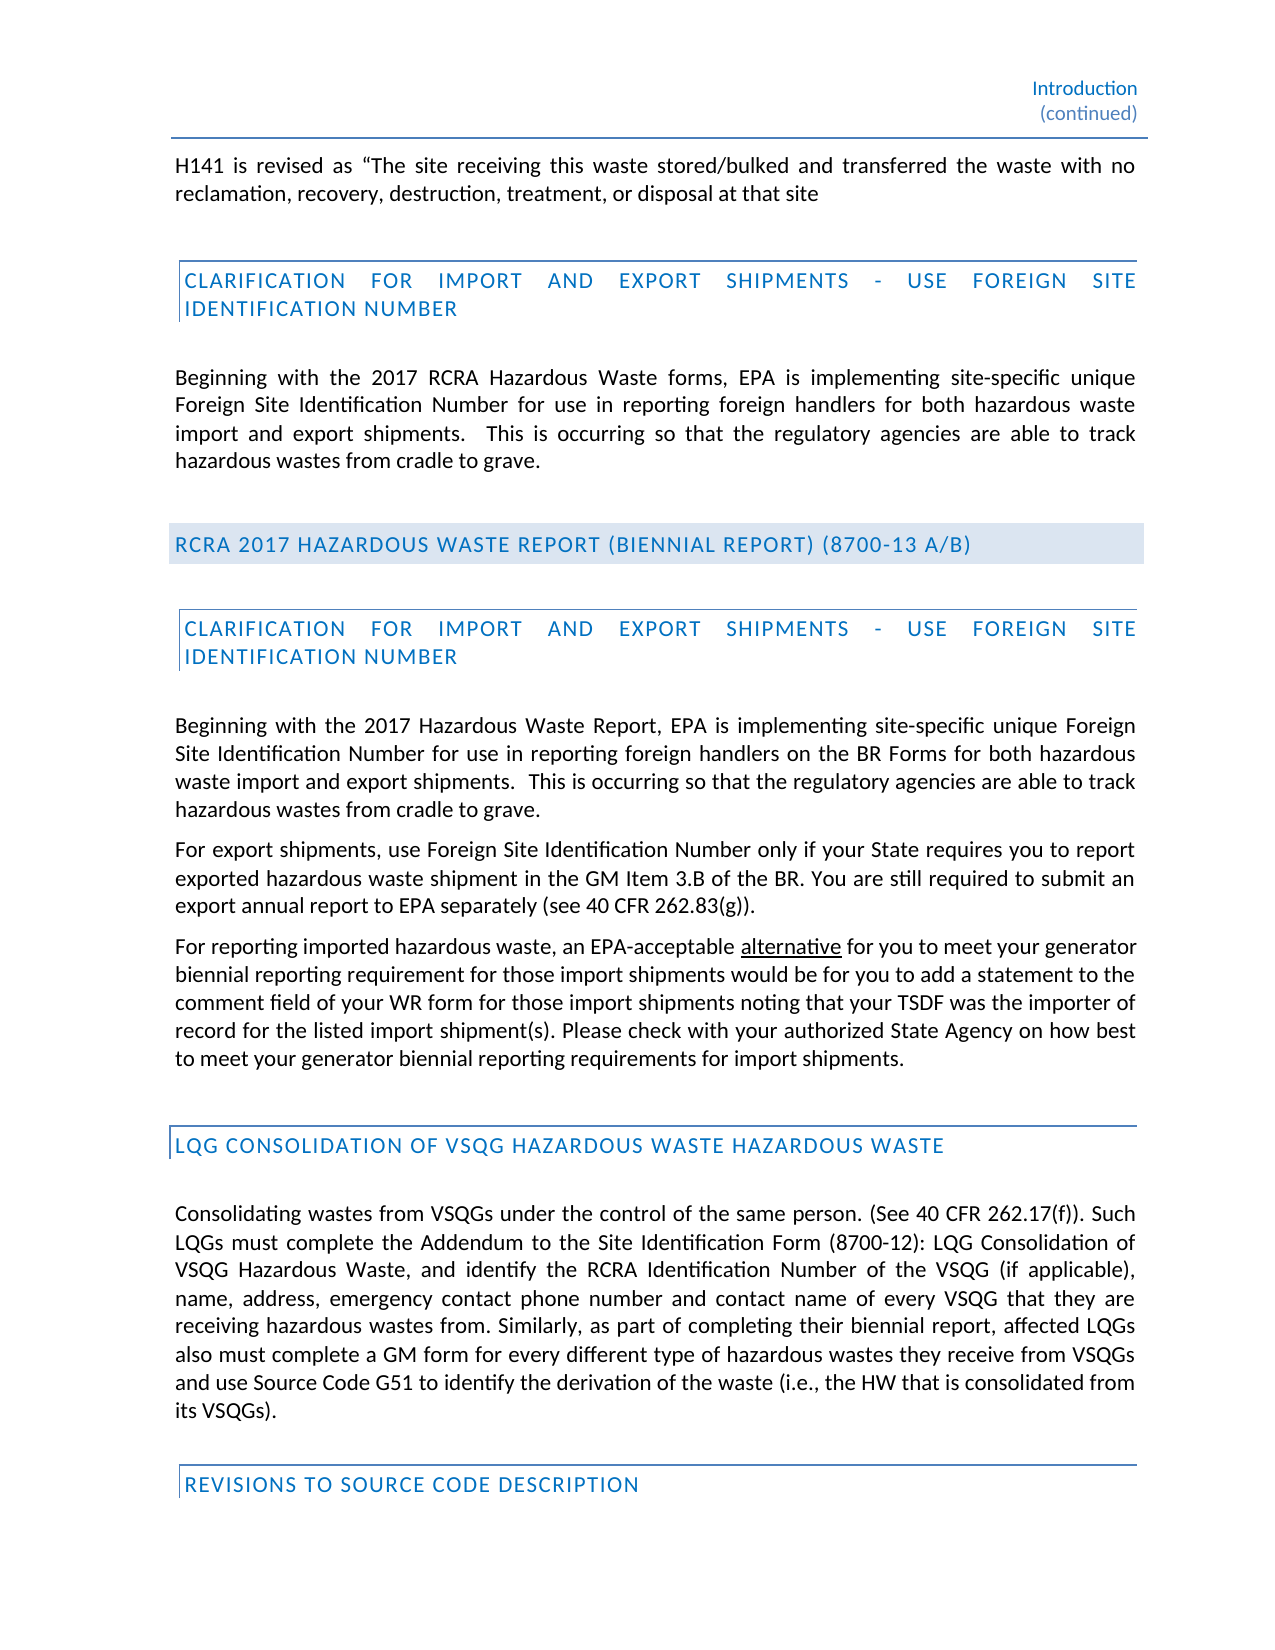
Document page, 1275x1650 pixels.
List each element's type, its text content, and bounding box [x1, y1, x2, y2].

subtitle CLARIFICATION FOR IMPORT AND EXPORT shipments - USE FOREIGN SITE IDENTIFICATION NUMBEr [180, 262, 1137, 322]
subtitle revisions to source code description [180, 1466, 1137, 1498]
text Beginning with the 2017 RCRA Hazardous Waste forms, EPA is implementing site-specific unique Foreign Site Identification Number for use in reporting foreign handlers for both hazardous waste import and export shipments. This is occurring so that the regulatory agencies are able to track hazardous wastes from cradle to grave. [175, 363, 1137, 475]
text H141 is revised as “The site receiving this waste stored/bulked and transferred the waste with no reclamation, recovery, destruction, treatment, or disposal at that site [175, 151, 1137, 207]
text For export shipments, use Foreign Site Identification Number only if your State requires you to report exported hazardous waste shipment in the GM Item 3.B of the BR. You are still required to submit an export annual report to EPA separately (see 40 CFR 262.83(g)). [175, 836, 1137, 920]
subtitle RCRA 2017 Hazardous Waste Report (Biennial Report) (8700-13 A/B) [175, 530, 1137, 558]
text Consolidating wastes from VSQGs under the control of the same person. (See 40 CFR 262.17(f)). Such LQGs must complete the Addendum to the Site Identification Form (8700-12): LQG Consolidation of VSQG Hazardous Waste, and identify the RCRA Identification Number of the VSQG (if applicable), name, address, emergency contact phone number and contact name of every VSQG that they are receiving hazardous wastes from. Similarly, as part of completing their biennial report, affected LQGs also must complete a GM form for every different type of hazardous wastes they receive from VSQGs and use Source Code G51 to identify the derivation of the waste (i.e., the HW that is consolidated from its VSQGs). [175, 1199, 1137, 1424]
text For reporting imported hazardous waste, an EPA-acceptable alternative for you to meet your generator biennial reporting requirement for those import shipments would be for you to add a statement to the comment field of your WR form for those import shipments noting that your TSDF was the importer of record for the listed import shipment(s). Please check with your authorized State Agency on how best to meet your generator biennial reporting requirements for import shipments. [175, 932, 1137, 1072]
text Beginning with the 2017 Hazardous Waste Report, EPA is implementing site-specific unique Foreign Site Identification Number for use in reporting foreign handlers on the BR Forms for both hazardous waste import and export shipments. This is occurring so that the regulatory agencies are able to track hazardous wastes from cradle to grave. [175, 711, 1137, 823]
subtitle CLARIFICATION FOR IMPORT AND EXPORT shipments - USE FOREIGN SITE IDENTIFICATION NUMBER [180, 610, 1137, 671]
subtitle LQG Consolidation of VSQG Hazardous Waste Hazardous Waste [171, 1127, 1137, 1159]
